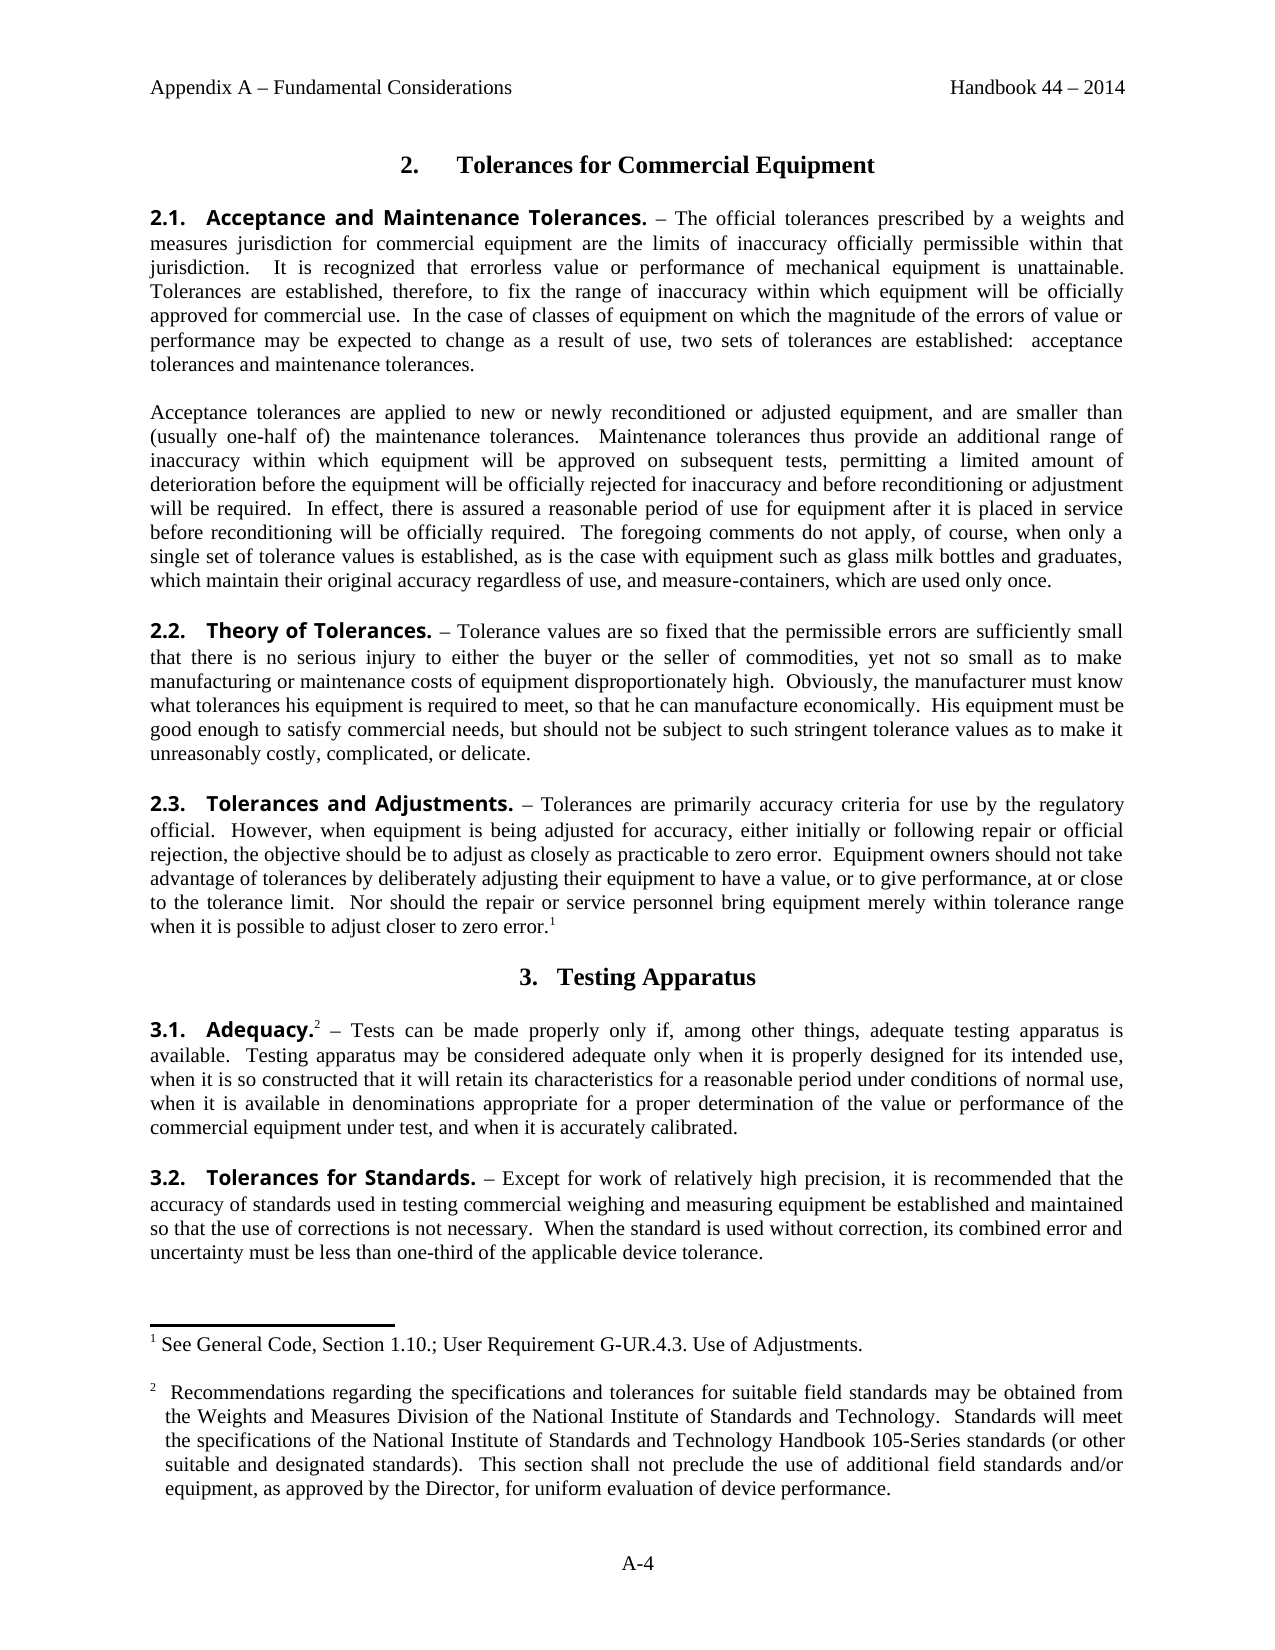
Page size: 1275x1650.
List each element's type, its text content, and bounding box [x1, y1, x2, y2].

text 2.3. Tolerances and Adjustments. – Tolerances are primarily accuracy criteria for use by the regulatory official. However, when equipment is being adjusted for accuracy, either initially or following repair or official rejection, the objective should be to adjust as closely as practicable to zero error. Equipment owners should not take advantage of tolerances by deliberately adjusting their equipment to have a value, or to give performance, at or close to the tolerance limit. Nor should the repair or service personnel bring equipment merely within tolerance range when it is possible to adjust closer to zero error. [150, 789, 1125, 938]
subtitle 3. Testing Apparatus [150, 962, 1125, 991]
subtitle 2. Tolerances for Commercial Equipment [150, 150, 1125, 179]
text Acceptance tolerances are applied to new or newly reconditioned or adjusted equipment, and are smaller than (usually one-half of) the maintenance tolerances. Maintenance tolerances thus provide an additional range of inaccuracy within which equipment will be approved on subsequent tests, permitting a limited amount of deterioration before the equipment will be officially rejected for inaccuracy and before reconditioning or adjustment will be required. In effect, there is assured a reasonable period of use for equipment after it is placed in service before reconditioning will be officially required. The foregoing comments do not apply, of course, when only a single set of tolerance values is established, as is the case with equipment such as glass milk bottles and graduates, which maintain their original accuracy regardless of use, and measure-containers, which are used only once. [150, 400, 1125, 592]
text 3.1. Adequacy. – Tests can be made properly only if, among other things, adequate testing apparatus is available. Testing apparatus may be considered adequate only when it is properly designed for its intended use, when it is so constructed that it will retain its characteristics for a reasonable period under conditions of normal use, when it is available in denominations appropriate for a proper determination of the value or performance of the commercial equipment under test, and when it is accurately calibrated. [150, 1015, 1125, 1139]
text 3.2. Tolerances for Standards. – Except for work of relatively high precision, it is recommended that the accuracy of standards used in testing commercial weighing and measuring equipment be established and maintained so that the use of corrections is not necessary. When the standard is used without correction, its combined error and uncertainty must be less than one-third of the applicable device tolerance. [150, 1163, 1125, 1264]
text 2.2. Theory of Tolerances. – Tolerance values are so fixed that the permissible errors are sufficiently small that there is no serious injury to either the buyer or the seller of commodities, yet not so small as to make manufacturing or maintenance costs of equipment disproportionately high. Obviously, the manufacturer must know what tolerances his equipment is required to meet, so that he can manufacture economically. His equipment must be good enough to satisfy commercial needs, but should not be subject to such stringent tolerance values as to make it unreasonably costly, complicated, or delicate. [150, 616, 1125, 765]
text 2.1. Acceptance and Maintenance Tolerances. – The official tolerances prescribed by a weights and measures jurisdiction for commercial equipment are the limits of inaccuracy officially permissible within that jurisdiction. It is recognized that errorless value or performance of mechanical equipment is unattainable. Tolerances are established, therefore, to fix the range of inaccuracy within which equipment will be officially approved for commercial use. In the case of classes of equipment on which the magnitude of the errors of value or performance may be expected to change as a result of use, two sets of tolerances are established: acceptance tolerances and maintenance tolerances. [150, 203, 1125, 376]
